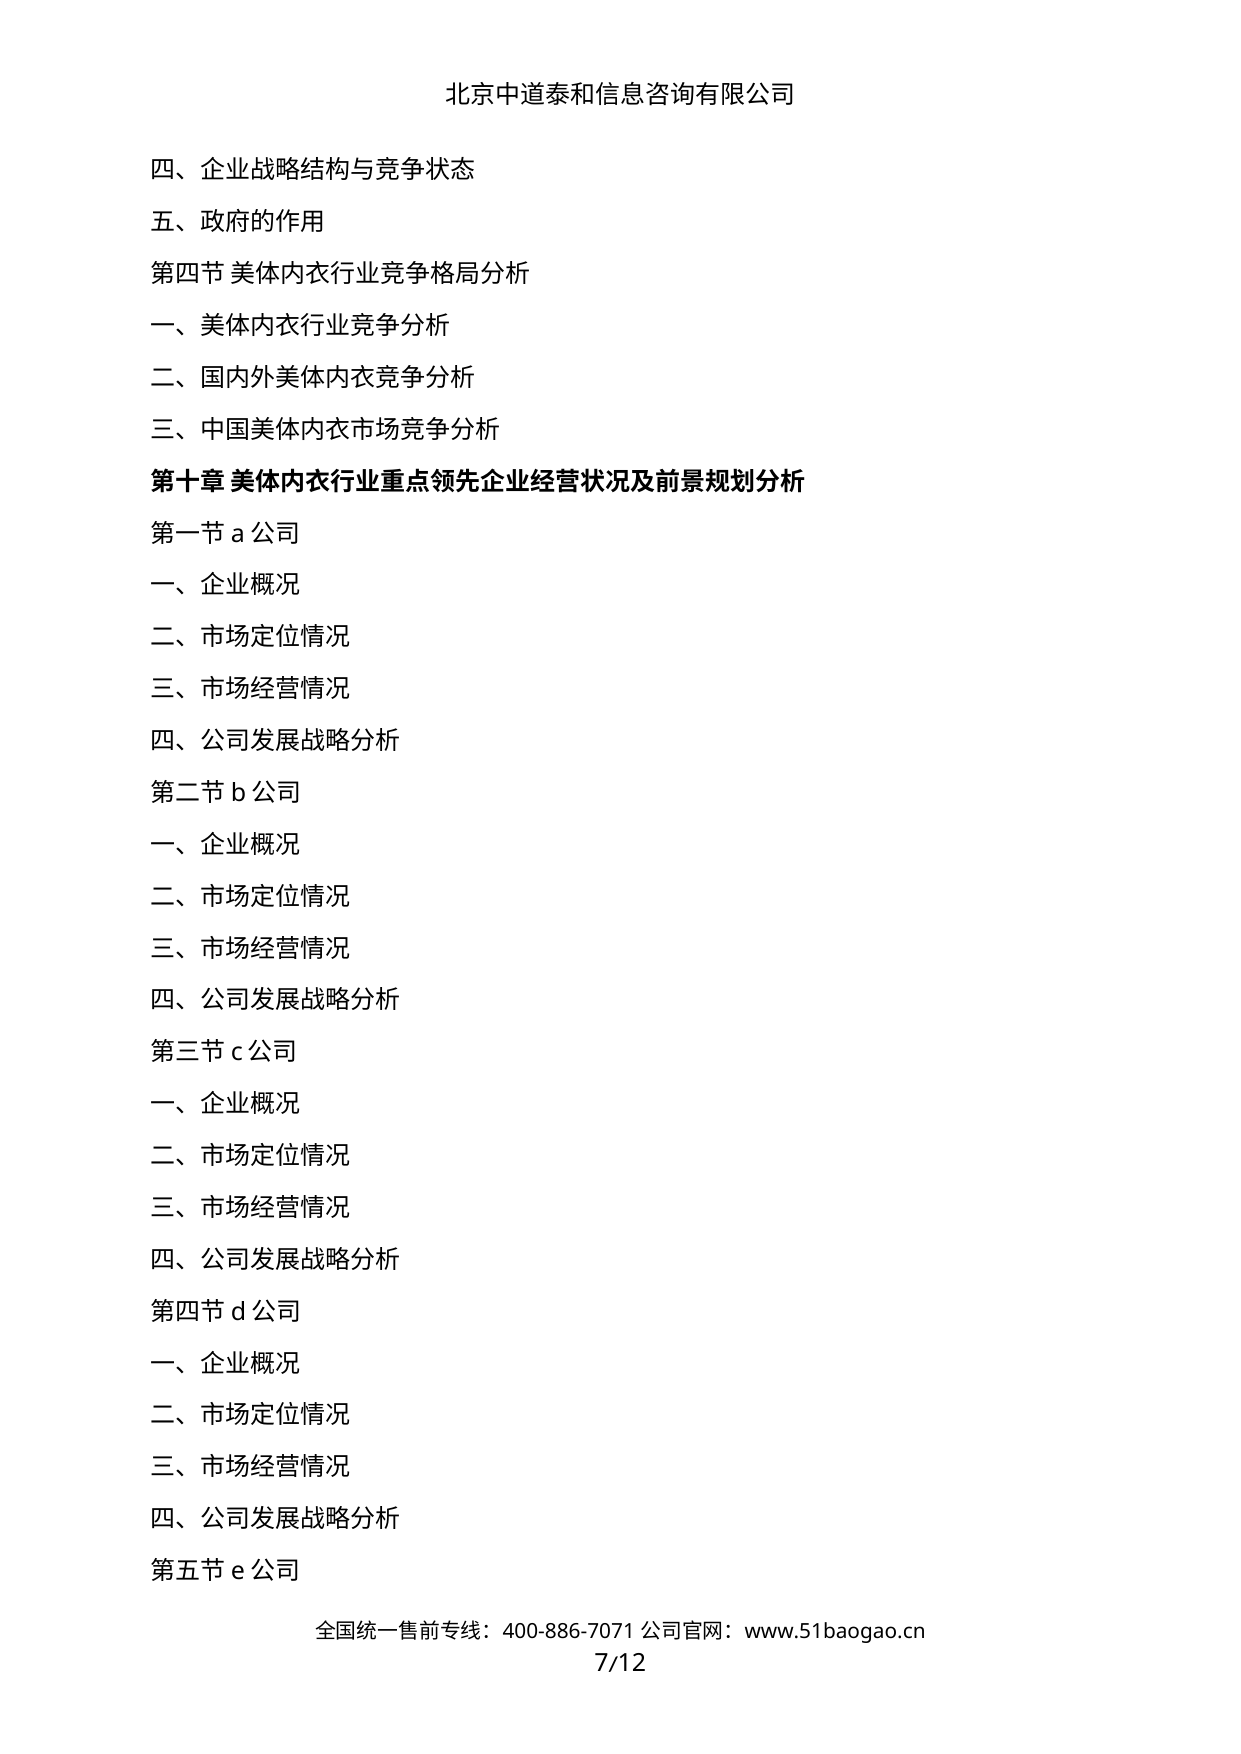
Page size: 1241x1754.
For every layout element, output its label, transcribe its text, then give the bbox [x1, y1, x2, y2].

text 三、市场经营情况 [150, 928, 1090, 964]
text 第四节 美体内衣行业竞争格局分析 [150, 254, 1090, 290]
text 二、国内外美体内衣竞争分析 [150, 357, 1090, 394]
text 二、市场定位情况 [150, 617, 1090, 653]
text 二、市场定位情况 [150, 1136, 1090, 1172]
text 一、企业概况 [150, 1084, 1090, 1120]
text 第四节 d公司 [150, 1291, 1090, 1327]
text 三、市场经营情况 [150, 669, 1090, 705]
text 四、公司发展战略分析 [150, 721, 1090, 757]
text 第五节 e公司 [150, 1551, 1090, 1587]
text 四、公司发展战略分析 [150, 1499, 1090, 1535]
text 第一节 a公司 [150, 513, 1090, 549]
text 二、市场定位情况 [150, 1395, 1090, 1431]
text 四、企业战略结构与竞争状态 [150, 150, 1090, 186]
text 五、政府的作用 [150, 202, 1090, 238]
text 第十章 美体内衣行业重点领先企业经营状况及前景规划分析 [150, 461, 1090, 497]
text 一、企业概况 [150, 565, 1090, 601]
text 第二节 b公司 [150, 772, 1090, 809]
text 三、中国美体内衣市场竞争分析 [150, 409, 1090, 446]
text 一、美体内衣行业竞争分析 [150, 306, 1090, 342]
text 二、市场定位情况 [150, 876, 1090, 912]
text 四、公司发展战略分析 [150, 1239, 1090, 1276]
text 四、公司发展战略分析 [150, 980, 1090, 1016]
text 一、企业概况 [150, 824, 1090, 861]
text 三、市场经营情况 [150, 1447, 1090, 1483]
text 一、企业概况 [150, 1343, 1090, 1379]
text 第三节 c公司 [150, 1032, 1090, 1068]
text 三、市场经营情况 [150, 1187, 1090, 1224]
